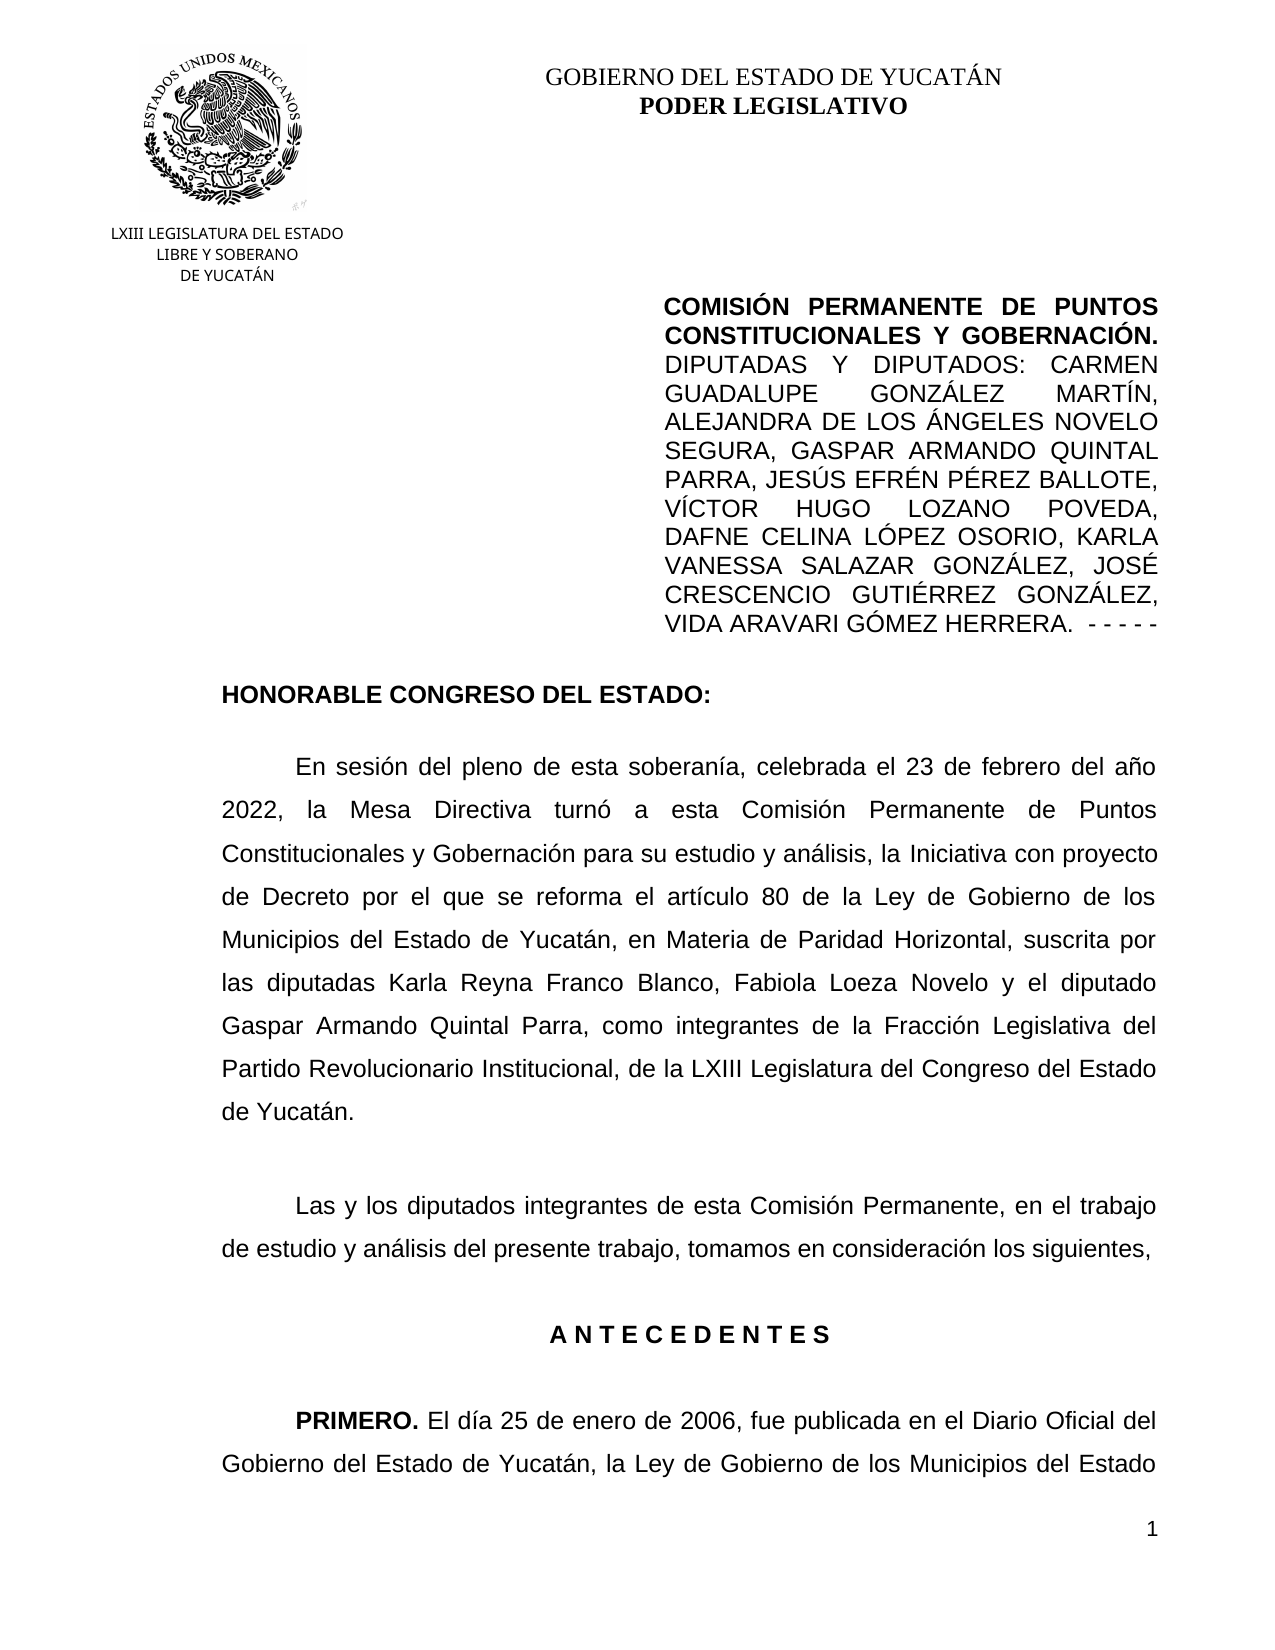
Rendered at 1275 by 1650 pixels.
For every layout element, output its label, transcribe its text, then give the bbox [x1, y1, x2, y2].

text En sesión del pleno de esta soberanía, celebrada el 23 de febrero del año 2022, la Mesa Directiva turnó a esta Comisión Permanente de Puntos Constitucionales y Gobernación para su estudio y análisis, la Iniciativa con proyecto de Decreto por el que se reforma el artículo 80 de la Ley de Gobierno de los Municipios del Estado de Yucatán, en Materia de Paridad Horizontal, suscrita por las diputadas Karla Reyna Franco Blanco, Fabiola Loeza Novelo y el diputado Gaspar Armando Quintal Parra, como integrantes de la Fracción Legislativa del Partido Revolucionario Institucional, de la LXIII Legislatura del Congreso del Estado de Yucatán. [221, 752, 1158, 1126]
text A N T E C E D E N T E S [220, 1320, 1158, 1349]
text HONORABLE CONGRESO DEL ESTADO: [221, 680, 1158, 709]
picture [138, 44, 308, 212]
text COMISIÓN PERMANENTE DE PUNTOS CONSTITUCIONALES Y GOBERNACIÓN. DIPUTADAS Y DIPUTADOS: CARMEN GUADALUPE GONZÁLEZ MARTÍN, ALEJANDRA DE LOS ÁNGELES NOVELO SEGURA, GASPAR ARMANDO QUINTAL PARRA, JESÚS EFRÉN PÉREZ BALLOTE, VÍCTOR HUGO LOZANO POVEDA, DAFNE CELINA LÓPEZ OSORIO, KARLA VANESSA SALAZAR GONZÁLEZ, JOSÉ CRESCENCIO GUTIÉRREZ GONZÁLEZ, VIDA ARAVARI GÓMEZ HERRERA. - - - - - [663, 292, 1159, 637]
text Las y los diputados integrantes de esta Comisión Permanente, en el trabajo de estudio y análisis del presente trabajo, tomamos en consideración los siguientes, [221, 1191, 1158, 1263]
